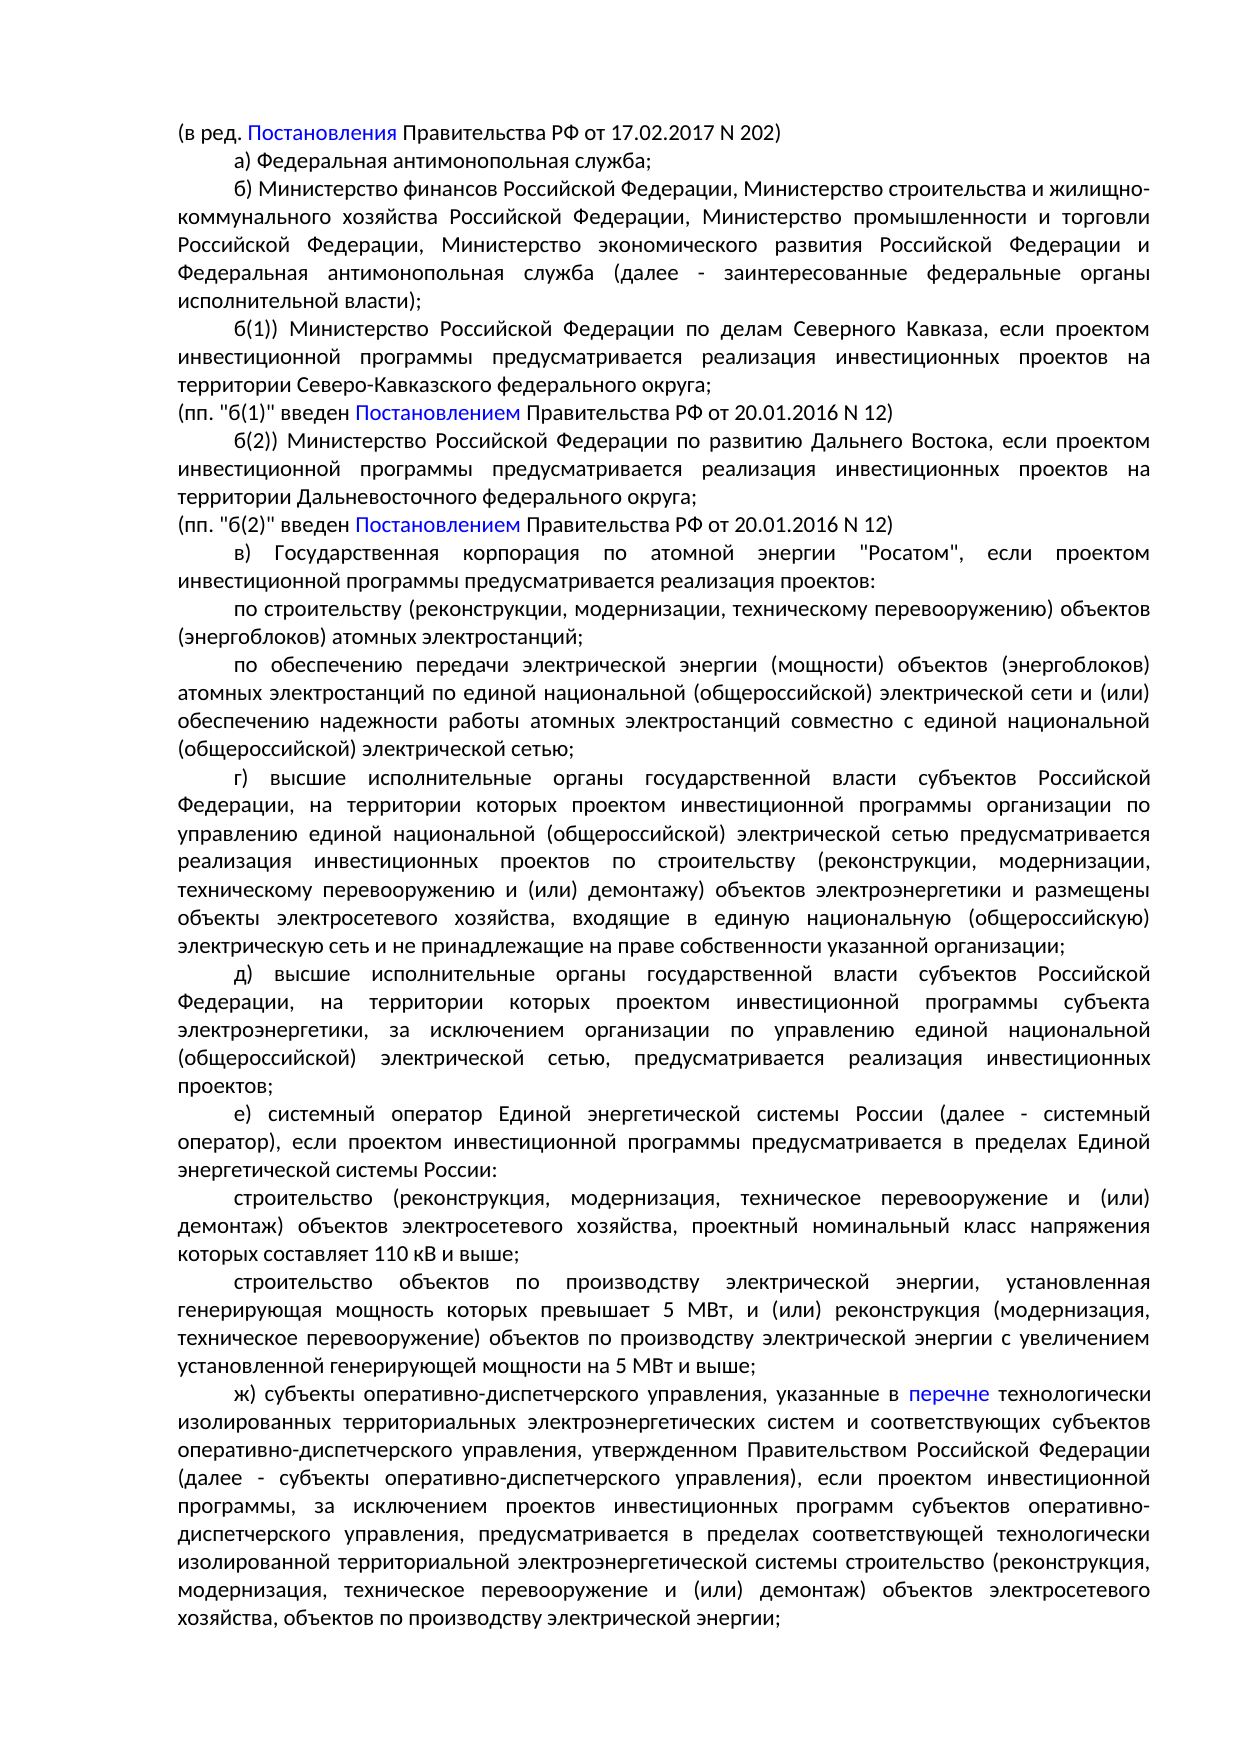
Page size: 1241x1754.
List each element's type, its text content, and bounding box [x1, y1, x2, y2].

text д) высшие исполнительные органы государственной власти субъектов Российской Федерации, на территории которых проектом инвестиционной программы субъекта электроэнергетики, за исключением организации по управлению единой национальной (общероссийской) электрической сетью, предусматривается реализация инвестиционных проектов; [177, 959, 1152, 1099]
text по строительству (реконструкции, модернизации, техническому перевооружению) объектов (энергоблоков) атомных электростанций; [177, 594, 1152, 651]
text (пп. "б(1)" введен Постановлением Правительства РФ от 20.01.2016 N 12) [177, 398, 1152, 426]
text б) Министерство финансов Российской Федерации, Министерство строительства и жилищно-коммунального хозяйства Российской Федерации, Министерство промышленности и торговли Российской Федерации, Министерство экономического развития Российской Федерации и Федеральная антимонопольная служба (далее - заинтересованные федеральные органы исполнительной власти); [177, 174, 1152, 314]
text (в ред. Постановления Правительства РФ от 17.02.2017 N 202) [177, 118, 1152, 146]
text е) системный оператор Единой энергетической системы России (далее - системный оператор), если проектом инвестиционной программы предусматривается в пределах Единой энергетической системы России: [177, 1099, 1152, 1183]
text ж) субъекты оперативно-диспетчерского управления, указанные в перечне технологически изолированных территориальных электроэнергетических систем и соответствующих субъектов оперативно-диспетчерского управления, утвержденном Правительством Российской Федерации (далее - субъекты оперативно-диспетчерского управления), если проектом инвестиционной программы, за исключением проектов инвестиционных программ субъектов оперативно-диспетчерского управления, предусматривается в пределах соответствующей технологически изолированной территориальной электроэнергетической системы строительство (реконструкция, модернизация, техническое перевооружение и (или) демонтаж) объектов электросетевого хозяйства, объектов по производству электрической энергии; [177, 1379, 1152, 1631]
text а) Федеральная антимонопольная служба; [177, 146, 1152, 174]
text (пп. "б(2)" введен Постановлением Правительства РФ от 20.01.2016 N 12) [177, 510, 1152, 538]
text в) Государственная корпорация по атомной энергии "Росатом", если проектом инвестиционной программы предусматривается реализация проектов: [177, 538, 1152, 594]
text строительство (реконструкция, модернизация, техническое перевооружение и (или) демонтаж) объектов электросетевого хозяйства, проектный номинальный класс напряжения которых составляет 110 кВ и выше; [177, 1183, 1152, 1267]
text б(1)) Министерство Российской Федерации по делам Северного Кавказа, если проектом инвестиционной программы предусматривается реализация инвестиционных проектов на территории Северо-Кавказского федерального округа; [177, 314, 1152, 398]
text строительство объектов по производству электрической энергии, установленная генерирующая мощность которых превышает 5 МВт, и (или) реконструкция (модернизация, техническое перевооружение) объектов по производству электрической энергии с увеличением установленной генерирующей мощности на 5 МВт и выше; [177, 1267, 1152, 1379]
text б(2)) Министерство Российской Федерации по развитию Дальнего Востока, если проектом инвестиционной программы предусматривается реализация инвестиционных проектов на территории Дальневосточного федерального округа; [177, 426, 1152, 510]
text г) высшие исполнительные органы государственной власти субъектов Российской Федерации, на территории которых проектом инвестиционной программы организации по управлению единой национальной (общероссийской) электрической сетью предусматривается реализация инвестиционных проектов по строительству (реконструкции, модернизации, техническому перевооружению и (или) демонтажу) объектов электроэнергетики и размещены объекты электросетевого хозяйства, входящие в единую национальную (общероссийскую) электрическую сеть и не принадлежащие на праве собственности указанной организации; [177, 763, 1152, 959]
text по обеспечению передачи электрической энергии (мощности) объектов (энергоблоков) атомных электростанций по единой национальной (общероссийской) электрической сети и (или) обеспечению надежности работы атомных электростанций совместно с единой национальной (общероссийской) электрической сетью; [177, 651, 1152, 763]
